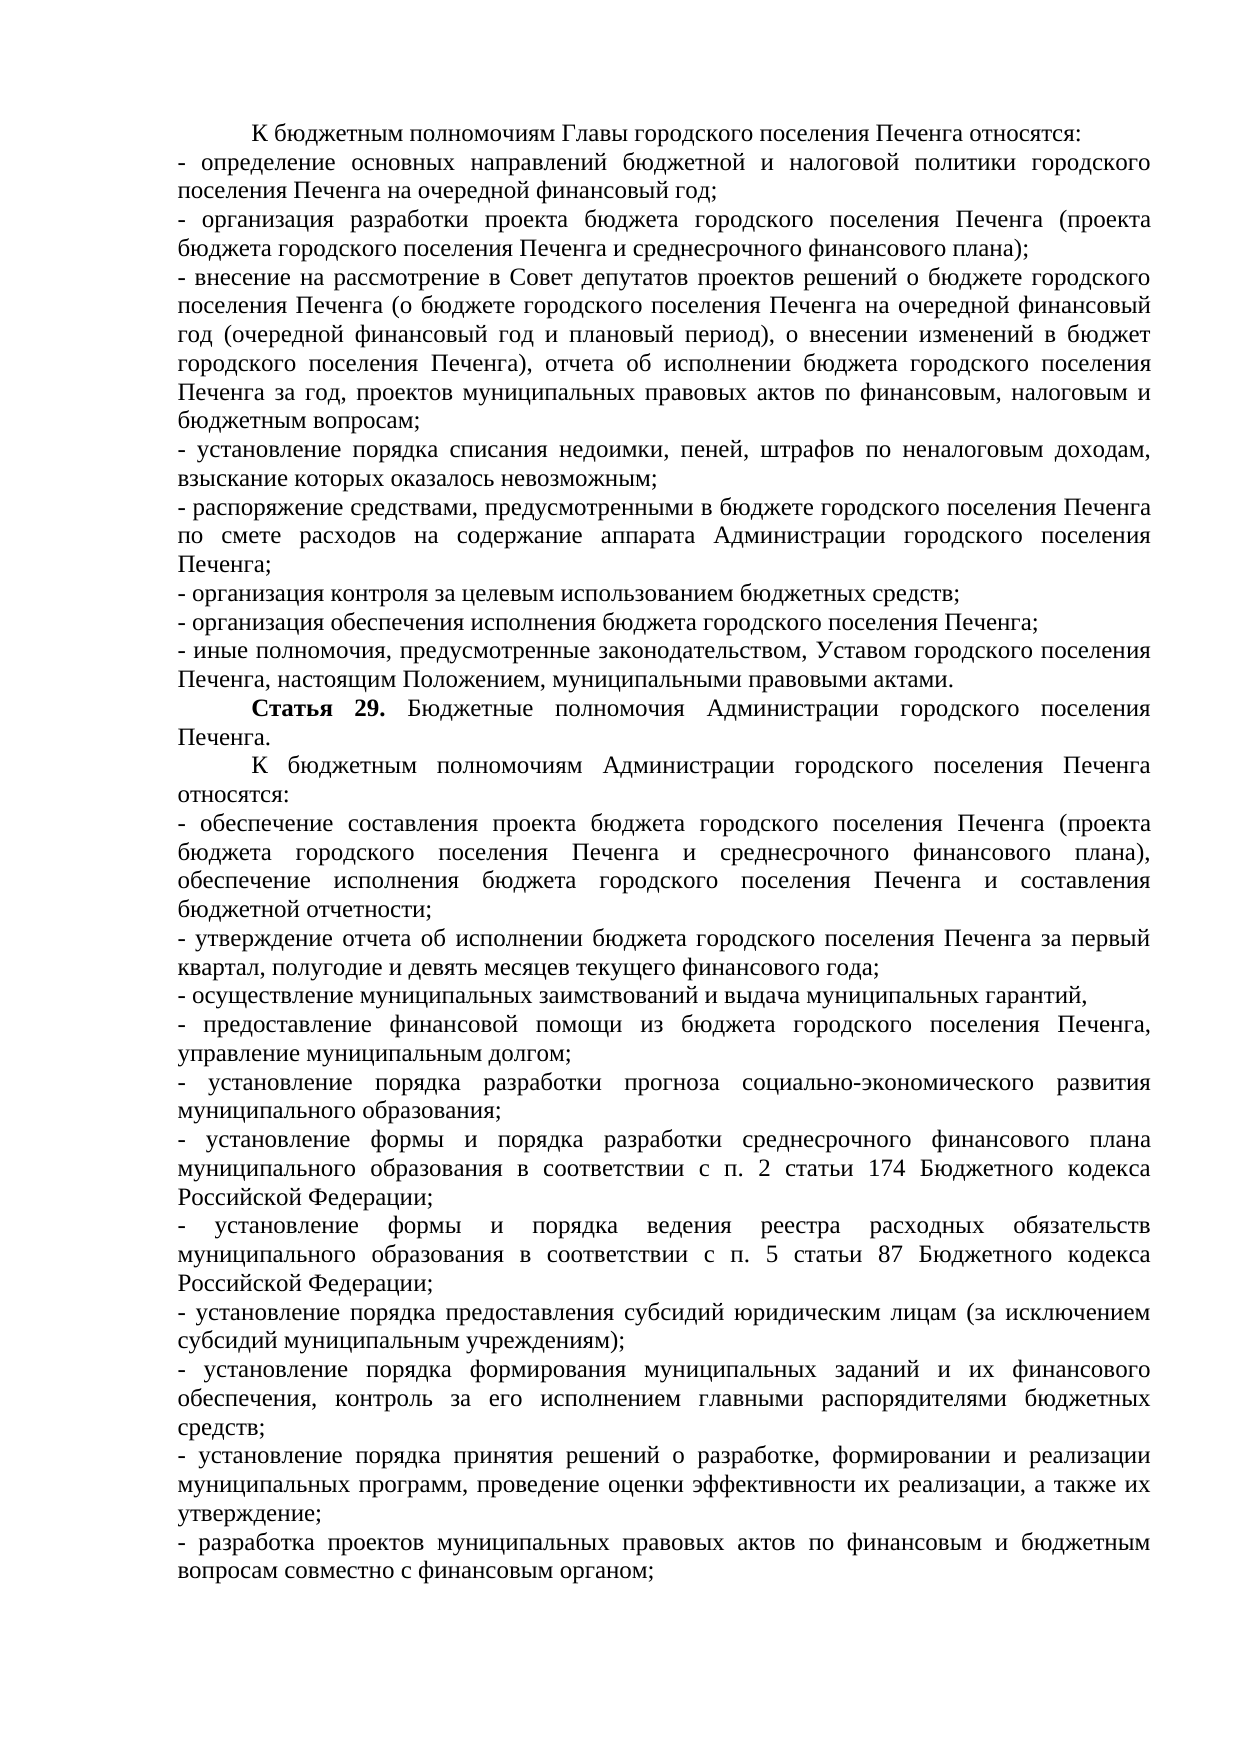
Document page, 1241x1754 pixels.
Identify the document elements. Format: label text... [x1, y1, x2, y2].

text - установление порядка разработки прогноза социально-экономического развития муниципального образования; [177, 1067, 1152, 1124]
text - организация разработки проекта бюджета городского поселения Печенга (проекта бюджета городского поселения Печенга и среднесрочного финансового плана); [177, 204, 1152, 262]
text - установление порядка предоставления субсидий юридическим лицам (за исключением субсидий муниципальным учреждениям); [177, 1297, 1152, 1354]
text - обеспечение составления проекта бюджета городского поселения Печенга (проекта бюджета городского поселения Печенга и среднесрочного финансового плана), обеспечение исполнения бюджета городского поселения Печенга и составления бюджетной отчетности; [177, 808, 1152, 923]
text К бюджетным полномочиям Главы городского поселения Печенга относятся: [177, 118, 1152, 147]
text К бюджетным полномочиям Администрации городского поселения Печенга относятся: [177, 751, 1152, 808]
text - организация обеспечения исполнения бюджета городского поселения Печенга; [177, 607, 1152, 636]
text - установление формы и порядка разработки среднесрочного финансового плана муниципального образования в соответствии с п. 2 статьи 174 Бюджетного кодекса Российской Федерации; [177, 1124, 1152, 1211]
text - внесение на рассмотрение в Совет депутатов проектов решений о бюджете городского поселения Печенга (о бюджете городского поселения Печенга на очередной финансовый год (очередной финансовый год и плановый период), о внесении изменений в бюджет городского поселения Печенга), отчета об исполнении бюджета городского поселения Печенга за год, проектов муниципальных правовых актов по финансовым, налоговым и бюджетным вопросам; [177, 262, 1152, 434]
text - предоставление финансовой помощи из бюджета городского поселения Печенга, управление муниципальным долгом; [177, 1009, 1152, 1067]
text - установление порядка списания недоимки, пеней, штрафов по неналоговым доходам, взыскание которых оказалось невозможным; [177, 434, 1152, 492]
text - определение основных направлений бюджетной и налоговой политики городского поселения Печенга на очередной финансовый год; [177, 147, 1152, 204]
text Статья 29. Бюджетные полномочия Администрации городского поселения Печенга. [177, 693, 1152, 751]
text - организация контроля за целевым использованием бюджетных средств; [177, 578, 1152, 607]
text - осуществление муниципальных заимствований и выдача муниципальных гарантий, [177, 981, 1152, 1009]
text - утверждение отчета об исполнении бюджета городского поселения Печенга за первый квартал, полугодие и девять месяцев текущего финансового года; [177, 923, 1152, 981]
text - разработка проектов муниципальных правовых актов по финансовым и бюджетным вопросам совместно с финансовым органом; [177, 1527, 1152, 1584]
text - иные полномочия, предусмотренные законодательством, Уставом городского поселения Печенга, настоящим Положением, муниципальными правовыми актами. [177, 636, 1152, 693]
text - установление порядка формирования муниципальных заданий и их финансового обеспечения, контроль за его исполнением главными распорядителями бюджетных средств; [177, 1354, 1152, 1441]
text - распоряжение средствами, предусмотренными в бюджете городского поселения Печенга по смете расходов на содержание аппарата Администрации городского поселения Печенга; [177, 492, 1152, 578]
text - установление порядка принятия решений о разработке, формировании и реализации муниципальных программ, проведение оценки эффективности их реализации, а также их утверждение; [177, 1441, 1152, 1527]
text - установление формы и порядка ведения реестра расходных обязательств муниципального образования в соответствии с п. 5 статьи 87 Бюджетного кодекса Российской Федерации; [177, 1211, 1152, 1297]
